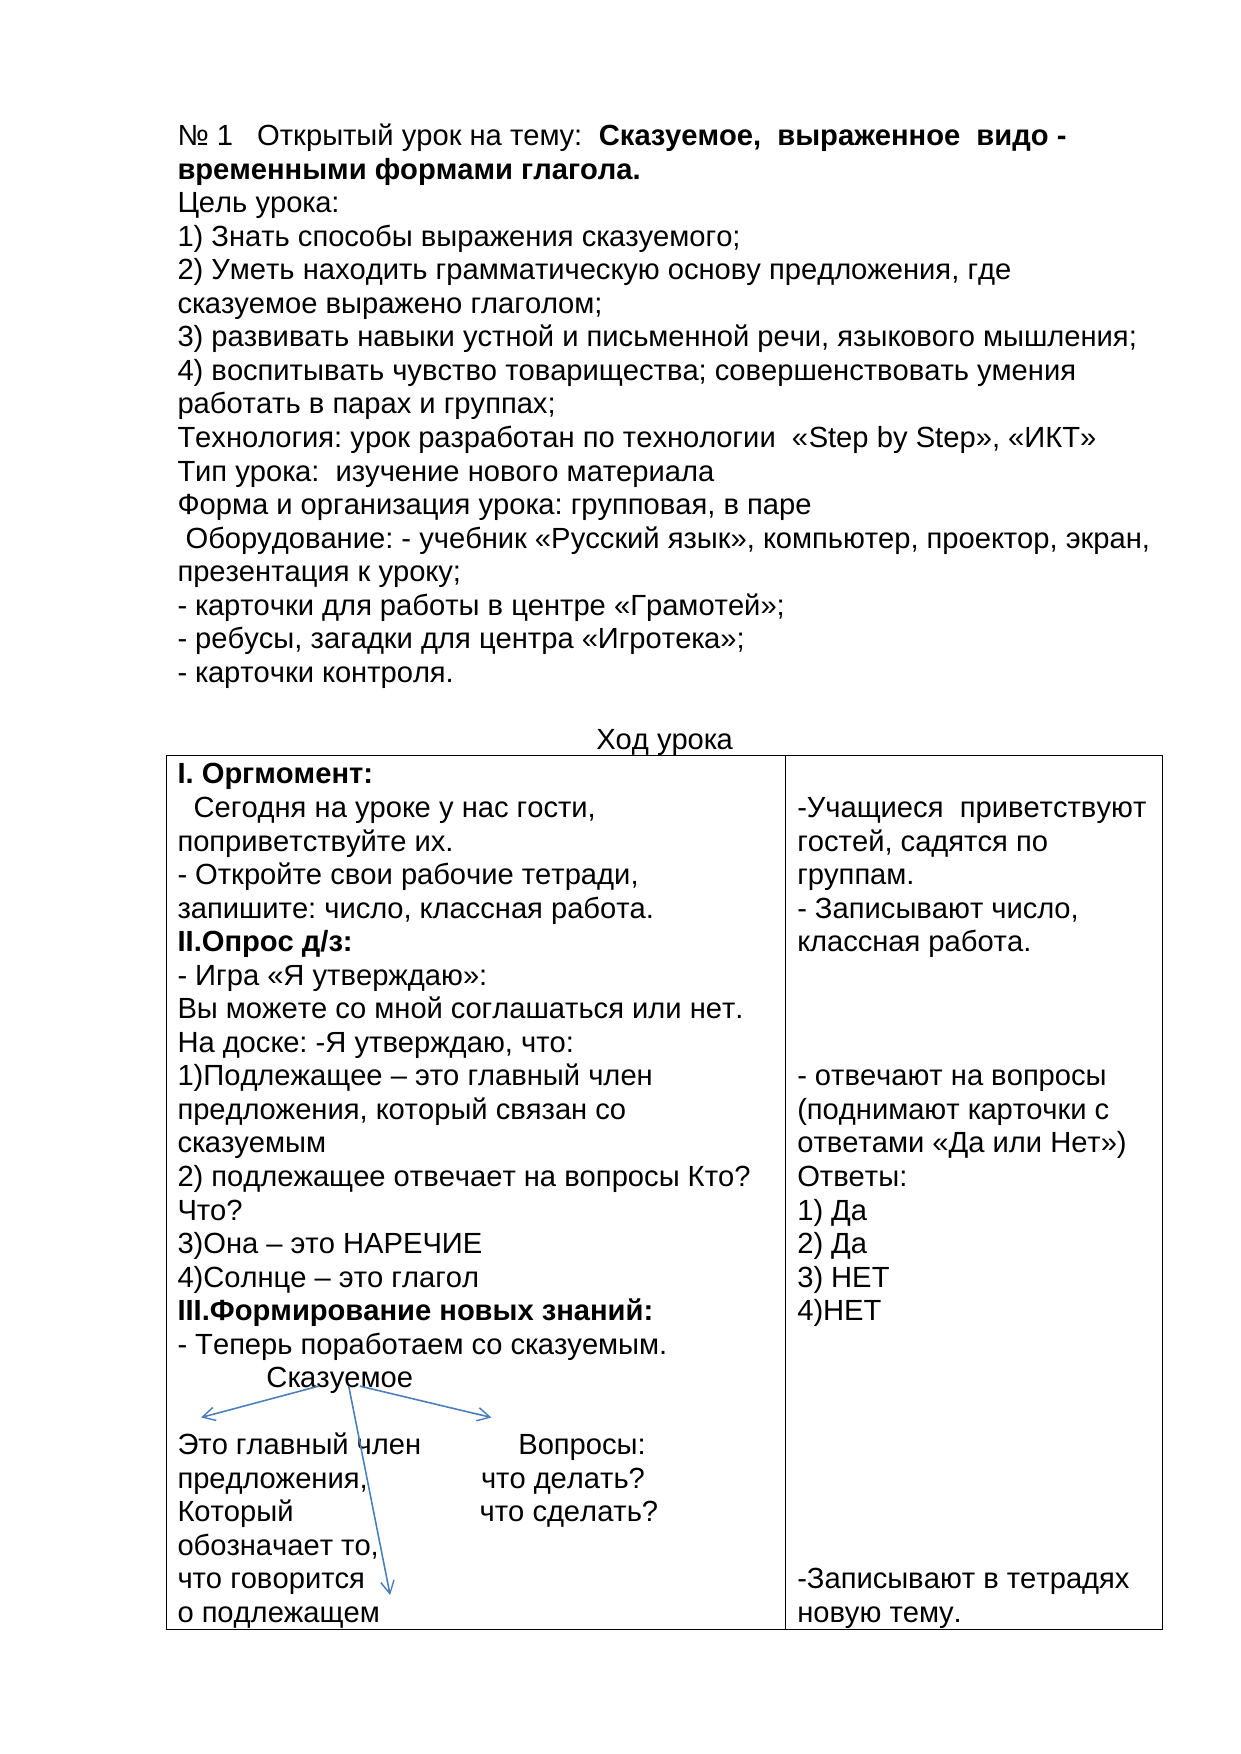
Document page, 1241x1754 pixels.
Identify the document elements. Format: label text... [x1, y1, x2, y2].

text Оборудование: - учебник «Русский язык», компьютер, проектор, экран, презентация к уроку; [177, 521, 1152, 588]
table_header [786, 756, 1162, 1628]
text Тип урока: изучение нового материала [177, 453, 1152, 487]
text - карточки контроля. [177, 655, 1152, 688]
text 3) развивать навыки устной и письменной речи, языкового мышления; [177, 319, 1152, 353]
text Форма и организация урока: групповая, в паре [177, 487, 1152, 521]
text Цель урока: [177, 185, 1152, 219]
text - ребусы, загадки для центра «Игротека»; [177, 621, 1152, 655]
text 1) Знать способы выражения сказуемого; [177, 219, 1152, 252]
text 4) воспитывать чувство товарищества; совершенствовать умения работать в парах и группах; [177, 353, 1152, 420]
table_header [167, 756, 785, 1628]
text 2) Уметь находить грамматическую основу предложения, где сказуемое выражено глаголом; [177, 252, 1152, 319]
text № 1 Открытый урок на тему: Сказуемое, выраженное видо - временными формами глагола. [177, 118, 1152, 185]
text Технология: урок разработан по технологии «Step by Step», «ИКТ» [177, 420, 1152, 453]
text - карточки для работы в центре «Грамотей»; [177, 588, 1152, 621]
text Ход урока [177, 722, 1152, 755]
